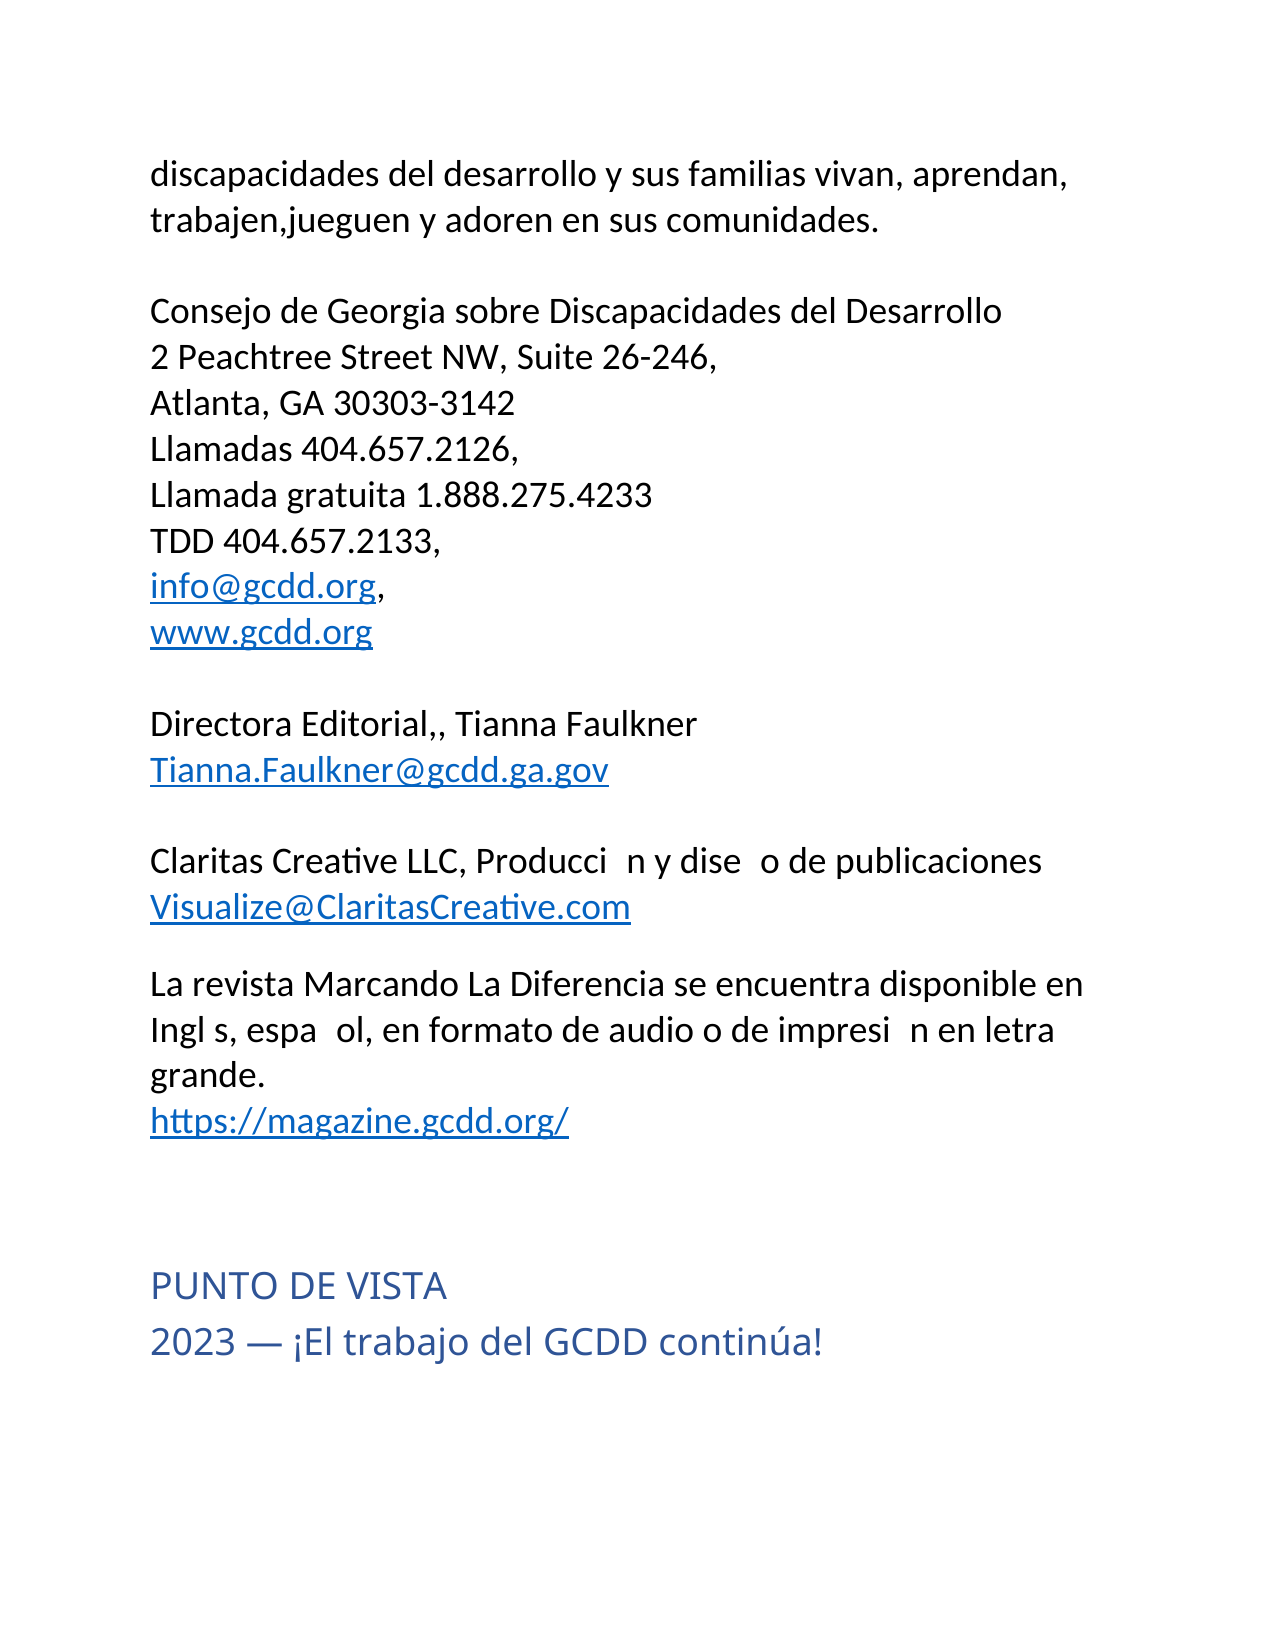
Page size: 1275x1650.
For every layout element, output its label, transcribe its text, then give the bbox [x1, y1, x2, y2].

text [150, 150, 1125, 242]
text Consejo de Georgia sobre Discapacidades del Desarrollo [150, 287, 1125, 333]
text La revista Marcando La Diferencia se encuentra disponible en [150, 960, 1125, 1006]
text 2 Peachtree Street NW, Suite 26-246, [150, 333, 1125, 379]
text https://magazine.gcdd.org/ [150, 1097, 1125, 1143]
text Ingl s, espa ol, en formato de audio o de impresi n en letra [150, 1006, 1125, 1051]
text Claritas Creative LLC, Producci n y dise o de publicaciones Visualize@ClaritasCreative.com [150, 837, 1125, 960]
subtitle 2023 — ¡El trabajo del GCDD continúa! [150, 1315, 1125, 1366]
text Llamada gratuita 1.888.275.4233 [150, 471, 1125, 517]
text Directora Editorial,, Tianna Faulkner [150, 700, 1125, 746]
text Tianna.Faulkner@gcdd.ga.gov [150, 746, 1125, 792]
text TDD 404.657.2133, [150, 517, 1125, 562]
text info@gcdd.org, [150, 562, 1125, 608]
text www.gcdd.org [150, 608, 1125, 654]
text Atlanta, GA 30303-3142 Llamadas 404.657.2126, [150, 379, 1125, 471]
subtitle PUNTO DE VISTA [150, 1260, 1125, 1311]
text grande. [150, 1051, 1125, 1097]
